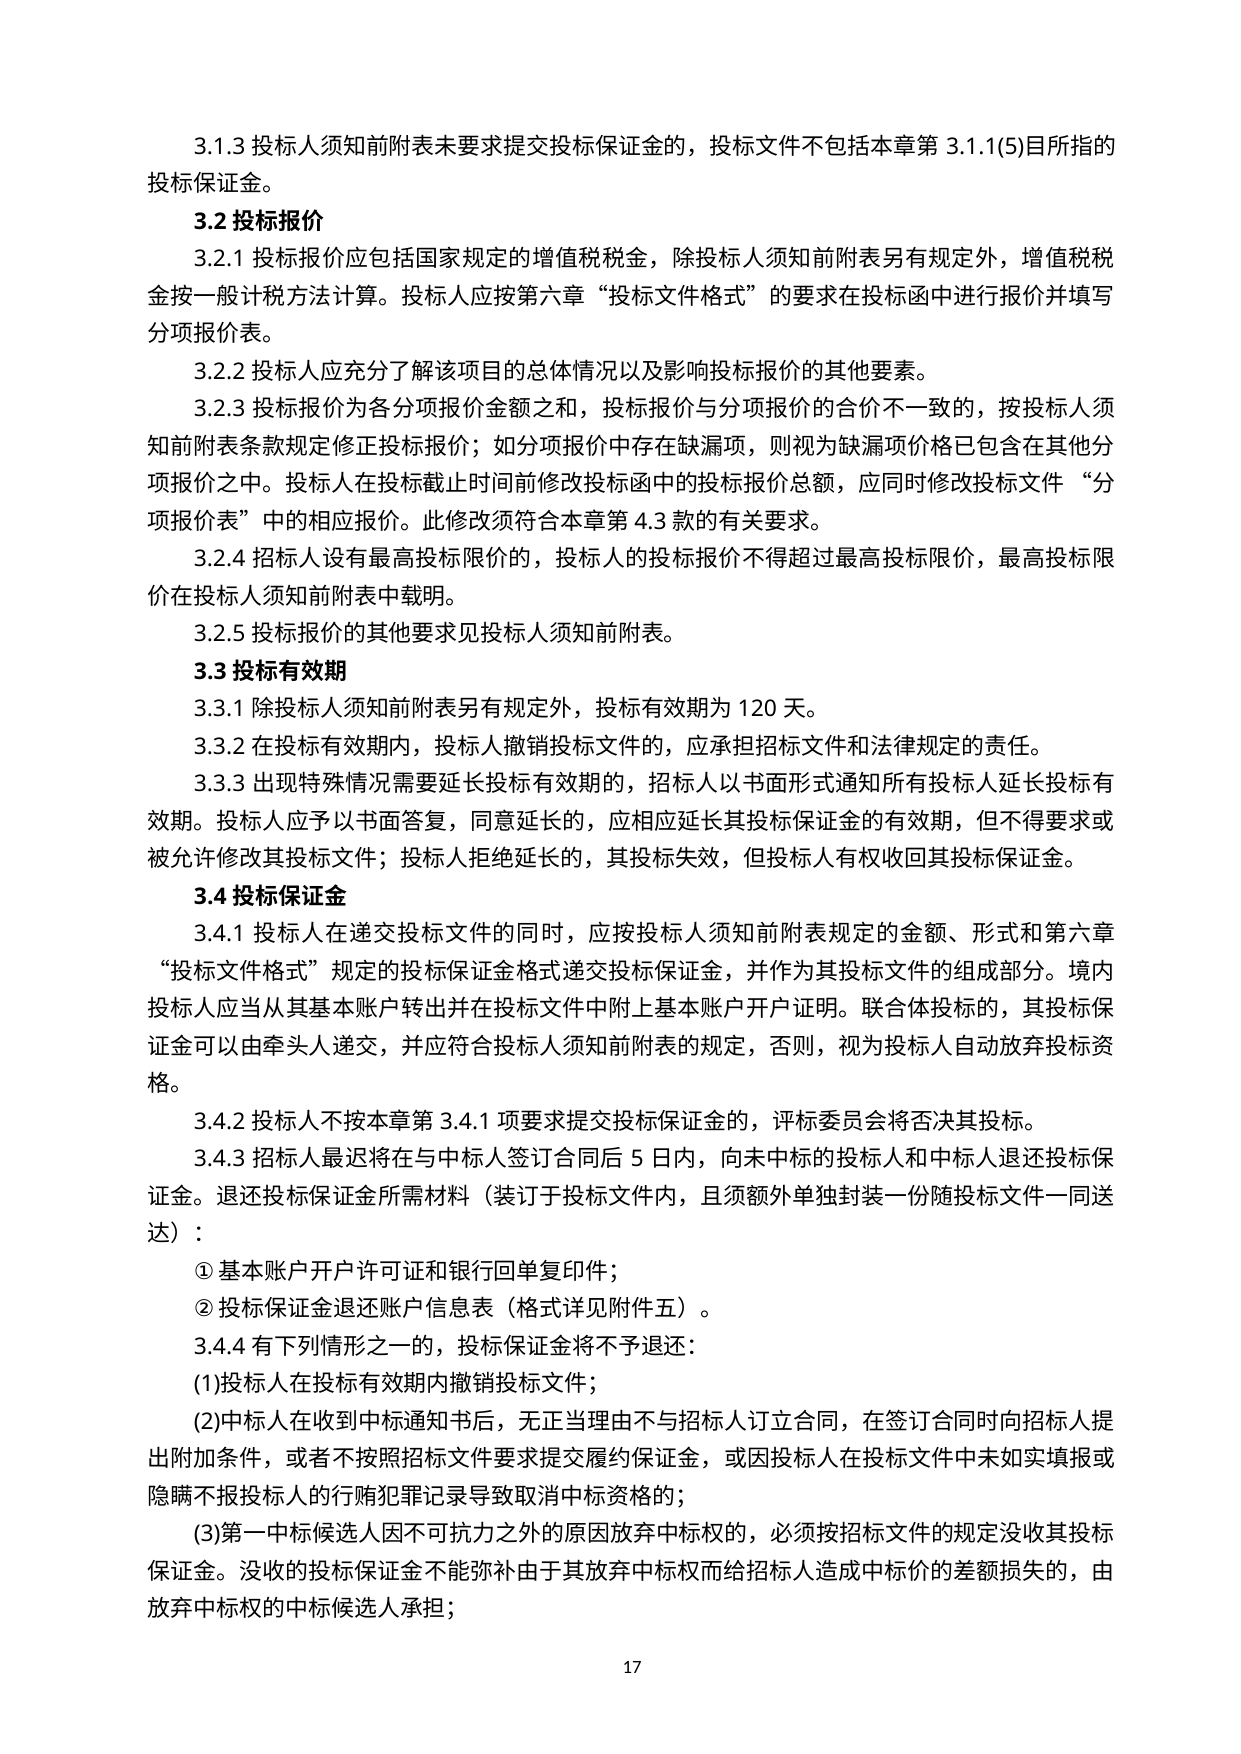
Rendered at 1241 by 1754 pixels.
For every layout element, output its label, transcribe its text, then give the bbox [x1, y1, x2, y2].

text (2)中标人在收到中标通知书后，无正当理由不与招标人订立合同，在签订合同时向招标人提出附加条件，或者不按照招标文件要求提交履约保证金，或因投标人在投标文件中未如实填报或隐瞒不报投标人的行贿犯罪记录导致取消中标资格的； [148, 1399, 1116, 1512]
text 3.2.3 投标报价为各分项报价金额之和，投标报价与分项报价的合价不一致的，按投标人须知前附表条款规定修正投标报价；如分项报价中存在缺漏项，则视为缺漏项价格已包含在其他分项报价之中。投标人在投标截止时间前修改投标函中的投标报价总额，应同时修改投标文件 “分项报价表”中的相应报价。此修改须符合本章第 4.3 款的有关要求。 [148, 387, 1116, 537]
text 3.3 投标有效期 [148, 649, 1116, 687]
text 3.2.4 招标人设有最高投标限价的，投标人的投标报价不得超过最高投标限价，最高投标限价在投标人须知前附表中载明。 [148, 537, 1116, 612]
text ②投标保证金退还账户信息表（格式详见附件五）。 [148, 1287, 1116, 1324]
text 3.4.1 投标人在递交投标文件的同时，应按投标人须知前附表规定的金额、形式和第六章“投标文件格式”规定的投标保证金格式递交投标保证金，并作为其投标文件的组成部分。境内投标人应当从其基本账户转出并在投标文件中附上基本账户开户证明。联合体投标的，其投标保证金可以由牵头人递交，并应符合投标人须知前附表的规定，否则，视为投标人自动放弃投标资格。 [148, 912, 1116, 1099]
text 3.2.1 投标报价应包括国家规定的增值税税金，除投标人须知前附表另有规定外，增值税税金按一般计税方法计算。投标人应按第六章“投标文件格式”的要求在投标函中进行报价并填写分项报价表。 [148, 237, 1116, 349]
text 3.4.3 招标人最迟将在与中标人签订合同后 5 日内，向未中标的投标人和中标人退还投标保证金。退还投标保证金所需材料（装订于投标文件内，且须额外单独封装一份随投标文件一同送达）： [148, 1137, 1116, 1249]
text ①基本账户开户许可证和银行回单复印件； [148, 1249, 1116, 1287]
text 3.3.1 除投标人须知前附表另有规定外，投标有效期为 120 天。 [148, 687, 1116, 724]
text 3.3.3 出现特殊情况需要延长投标有效期的，招标人以书面形式通知所有投标人延长投标有效期。投标人应予以书面答复，同意延长的，应相应延长其投标保证金的有效期，但不得要求或被允许修改其投标文件；投标人拒绝延长的，其投标失效，但投标人有权收回其投标保证金。 [148, 762, 1116, 874]
text 3.2.5 投标报价的其他要求见投标人须知前附表。 [148, 612, 1116, 649]
text 3.2.2 投标人应充分了解该项目的总体情况以及影响投标报价的其他要素。 [148, 349, 1116, 387]
text 3.4.2 投标人不按本章第 3.4.1 项要求提交投标保证金的，评标委员会将否决其投标。 [148, 1099, 1116, 1137]
text 3.4.4 有下列情形之一的，投标保证金将不予退还： [148, 1324, 1116, 1362]
text 3.4 投标保证金 [148, 874, 1116, 912]
text 3.3.2 在投标有效期内，投标人撤销投标文件的，应承担招标文件和法律规定的责任。 [148, 724, 1116, 762]
text 3.1.3 投标人须知前附表未要求提交投标保证金的，投标文件不包括本章第 3.1.1(5)目所指的投标保证金。 [148, 124, 1116, 199]
text (3)第一中标候选人因不可抗力之外的原因放弃中标权的，必须按招标文件的规定没收其投标保证金。没收的投标保证金不能弥补由于其放弃中标权而给招标人造成中标价的差额损失的，由放弃中标权的中标候选人承担； [148, 1512, 1116, 1624]
text (1)投标人在投标有效期内撤销投标文件； [148, 1362, 1116, 1399]
text 3.2 投标报价 [148, 199, 1116, 237]
